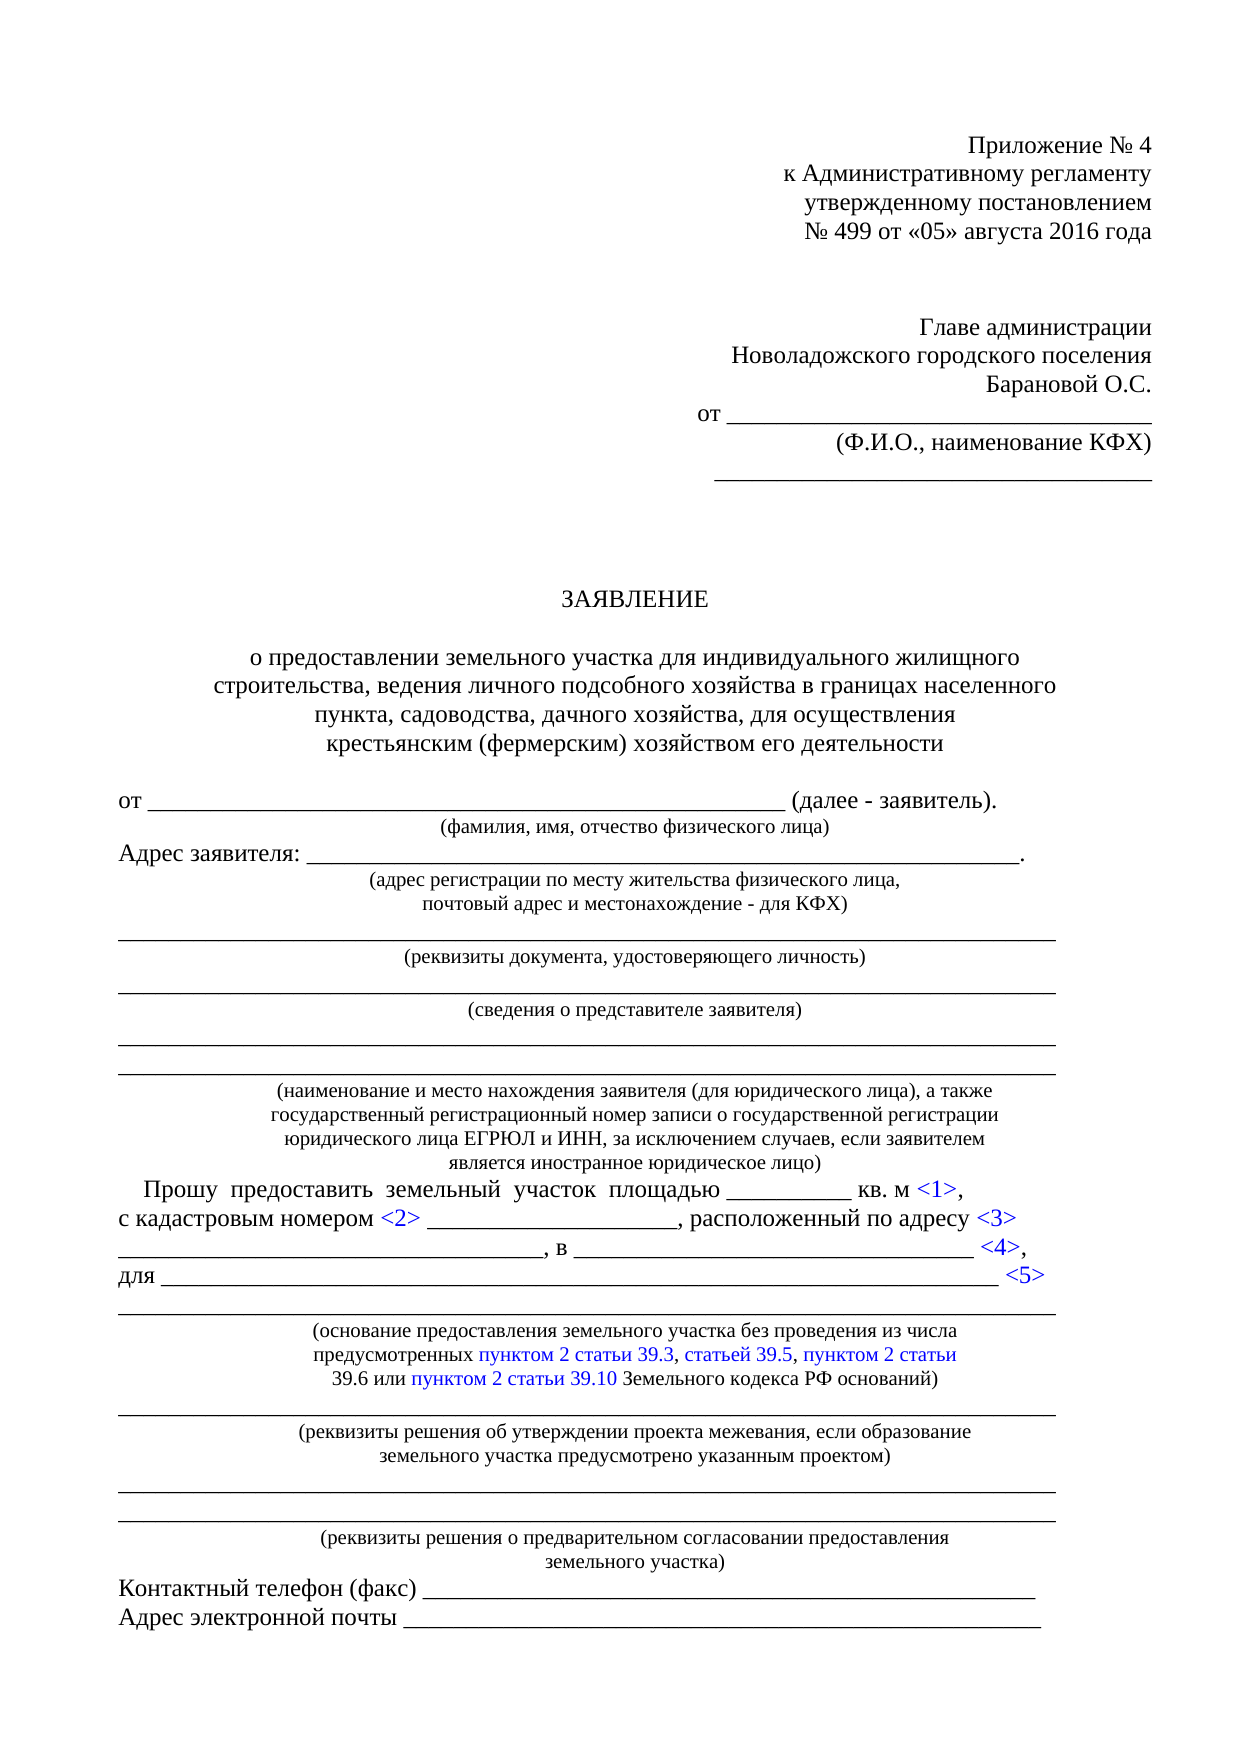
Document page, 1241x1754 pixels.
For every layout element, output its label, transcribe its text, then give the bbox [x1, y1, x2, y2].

text ___________________________________ [118, 456, 1152, 484]
text строительства, ведения личного подсобного хозяйства в границах населенного [118, 670, 1152, 699]
text ___________________________________________________________________________ [118, 1289, 1152, 1318]
text юридического лица ЕГРЮЛ и ИНН, за исключением случаев, если заявителем [118, 1126, 1152, 1150]
text (реквизиты документа, удостоверяющего личность) [118, 944, 1152, 968]
text 39.6 или пунктом 2 статьи 39.10 Земельного кодекса РФ оснований) [118, 1366, 1152, 1390]
text Адрес электронной почты ___________________________________________________ [118, 1602, 1152, 1630]
text Адрес заявителя: _________________________________________________________. [118, 838, 1152, 867]
text ___________________________________________________________________________ [118, 1049, 1152, 1078]
text (основание предоставления земельного участка без проведения из числа [118, 1318, 1152, 1342]
text почтовый адрес и местонахождение - для КФХ) [118, 891, 1152, 915]
text Барановой О.С. [118, 369, 1152, 398]
text от ___________________________________________________ (далее - заявитель). [118, 785, 1152, 814]
text государственный регистрационный номер записи о государственной регистрации [118, 1102, 1152, 1126]
text земельного участка предусмотрено указанным проектом) [118, 1443, 1152, 1467]
text с кадастровым номером <2> ____________________, расположенный по адресу <3> [118, 1203, 1152, 1232]
text (адрес регистрации по месту жительства физического лица, [118, 867, 1152, 891]
text Новоладожского городского поселения [118, 341, 1152, 369]
text Прошу предоставить земельный участок площадью __________ кв. м <1>, [118, 1174, 1152, 1203]
text ___________________________________________________________________________ [118, 1467, 1152, 1496]
text ___________________________________________________________________________ [118, 915, 1152, 944]
text земельного участка) [118, 1549, 1152, 1573]
text (фамилия, имя, отчество физического лица) [118, 814, 1152, 838]
text (реквизиты решения о предварительном согласовании предоставления [118, 1525, 1152, 1549]
text (Ф.И.О., наименование КФХ) [118, 427, 1152, 456]
text утвержденному постановлением [118, 187, 1152, 216]
text для ___________________________________________________________________ <5> [118, 1261, 1152, 1289]
text является иностранное юридическое лицо) [118, 1150, 1152, 1174]
text ___________________________________________________________________________ [118, 1390, 1152, 1419]
text (сведения о представителе заявителя) [118, 997, 1152, 1021]
text ___________________________________________________________________________ [118, 1021, 1152, 1049]
text к Административному регламенту [118, 158, 1152, 187]
text Приложение № 4 [118, 130, 1152, 158]
text предусмотренных пунктом 2 статьи 39.3, статьей 39.5, пунктом 2 статьи [118, 1342, 1152, 1366]
text (реквизиты решения об утверждении проекта межевания, если образование [118, 1419, 1152, 1443]
text ЗАЯВЛЕНИЕ [118, 584, 1152, 613]
text (наименование и место нахождения заявителя (для юридического лица), а также [118, 1078, 1152, 1102]
text Главе администрации [118, 312, 1152, 341]
text крестьянским (фермерским) хозяйством его деятельности [118, 728, 1152, 757]
text __________________________________, в ________________________________ <4>, [118, 1232, 1152, 1261]
text пункта, садоводства, дачного хозяйства, для осуществления [118, 699, 1152, 728]
text Контактный телефон (факс) _________________________________________________ [118, 1573, 1152, 1602]
text ___________________________________________________________________________ [118, 968, 1152, 997]
text о предоставлении земельного участка для индивидуального жилищного [118, 642, 1152, 670]
text от __________________________________ [118, 398, 1152, 427]
text № 499 от «05» августа 2016 года [118, 216, 1152, 245]
text ___________________________________________________________________________ [118, 1496, 1152, 1525]
